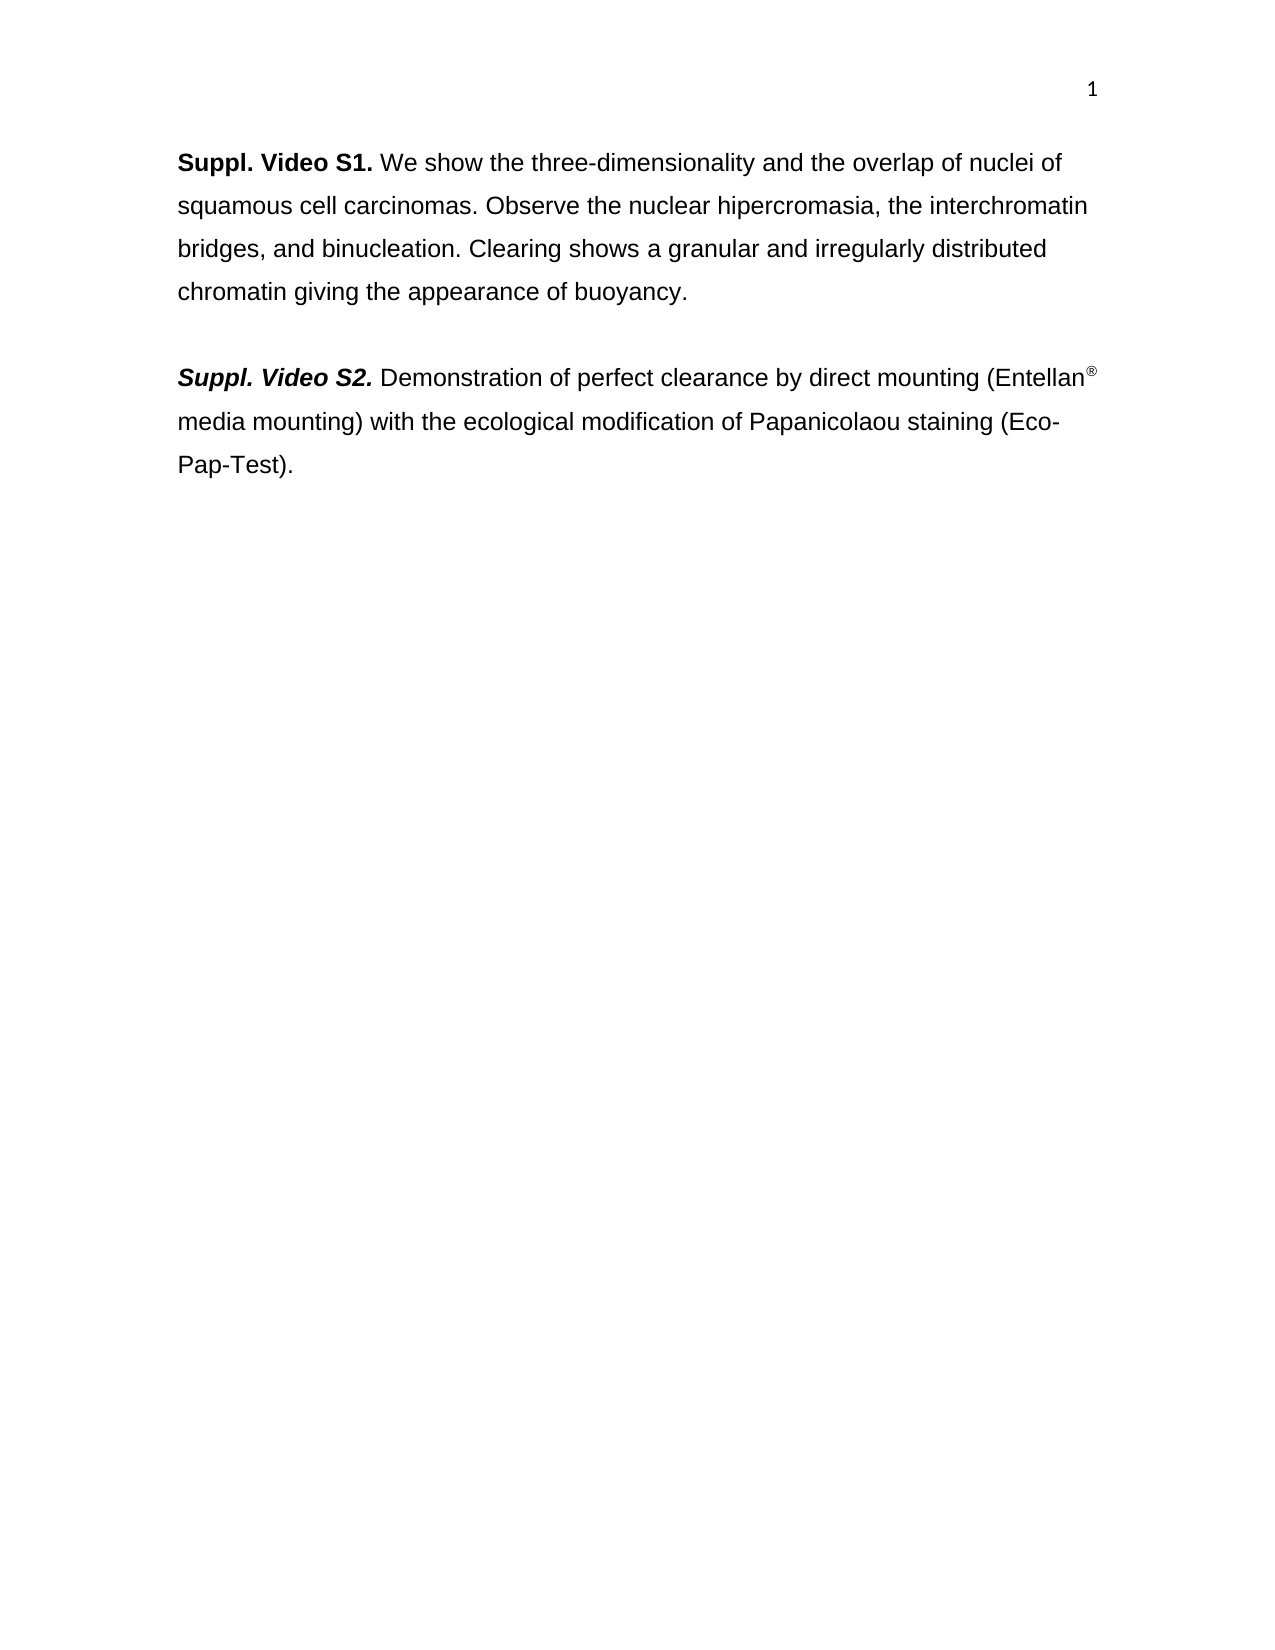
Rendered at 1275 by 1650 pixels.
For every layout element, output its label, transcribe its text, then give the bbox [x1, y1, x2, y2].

text Suppl. Video S1. We show the three-dimensionality and the overlap of nuclei of squamous cell carcinomas. Observe the nuclear hipercromasia, the interchromatin bridges, and binucleation. Clearing shows a granular and irregularly distributed chromatin giving the appearance of buoyancy. [177, 148, 1098, 306]
text Suppl. Video S2. Demonstration of perfect clearance by direct mounting (Entellan® media mounting) with the ecological modification of Papanicolaou staining (Eco-Pap-Test). [177, 363, 1098, 478]
